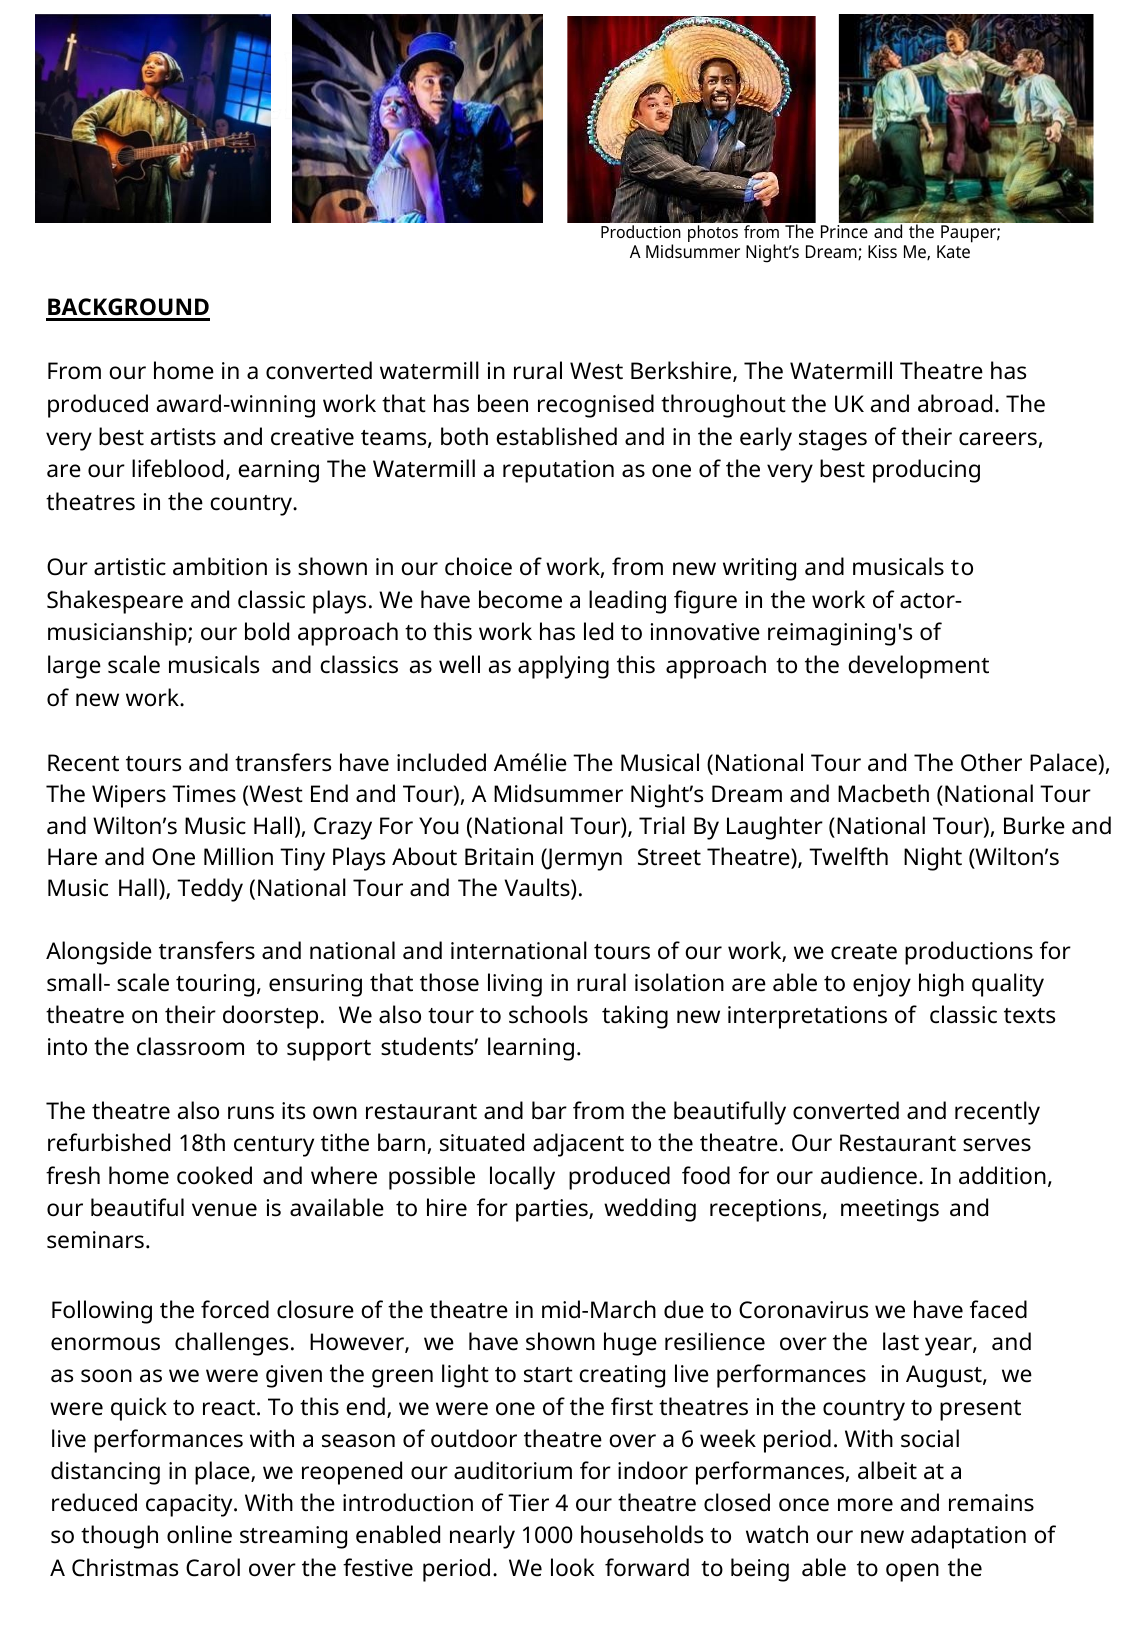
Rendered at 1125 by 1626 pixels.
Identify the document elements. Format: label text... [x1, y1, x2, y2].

text Our artistic ambition is shown in our choice of work, from new writing and musicals to Shakespeare and classic plays. We have become a leading figure in the work of actor- musicianship; our bold approach to this work has led to innovative reimagining's of large scale musicals and classics as well as applying this approach to the development of new work. [46, 551, 1002, 713]
picture [35, 14, 543, 223]
text A Midsummer Night’s Dream; Kiss Me, Kate [475, 243, 1125, 263]
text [50, 1294, 1057, 1583]
text Hare and One Million Tiny Plays About Britain (Jermyn Street Theatre), Twelfth Night (Wilton’s Music Hall), Teddy (National Tour and The Vaults). [46, 841, 1125, 903]
text The theatre also runs its own restaurant and bar from the beautifully converted and recently refurbished 18th century tithe barn, situated adjacent to the theatre. Our Restaurant serves fresh home cooked and where possible locally produced food for our audience. In addition, our beautiful venue is available to hire for parties, wedding receptions, meetings and seminars. [46, 1095, 1076, 1255]
text and Wilton’s Music Hall), Crazy For You (National Tour), Trial By Laughter (National Tour), Burke and [46, 810, 1125, 841]
text The Wipers Times (West End and Tour), A Midsummer Night’s Dream and Macbeth (National Tour [46, 778, 1125, 810]
text Recent tours and transfers have included Amélie The Musical (National Tour and The Other Palace), [46, 747, 1125, 778]
text From our home in a converted watermill in rural West Berkshire, The Watermill Theatre has produced award-winning work that has been recognised throughout the UK and abroad. The very best artists and creative teams, both established and in the early stages of their careers, are our lifeblood, earning The Watermill a reputation as one of the very best producing theatres in the country. [46, 355, 1076, 517]
picture [838, 14, 1094, 223]
subtitle BACKGROUND [46, 291, 216, 322]
text Alongside transfers and national and international tours of our work, we create productions for small- scale touring, ensuring that those living in rural isolation are able to enjoy high quality theatre on their doorstep. We also tour to schools taking new interpretations of classic texts into the classroom to support students’ learning. [46, 935, 1074, 1062]
picture [567, 16, 816, 223]
text Production photos from The Prince and the Pauper; [475, 223, 1125, 243]
